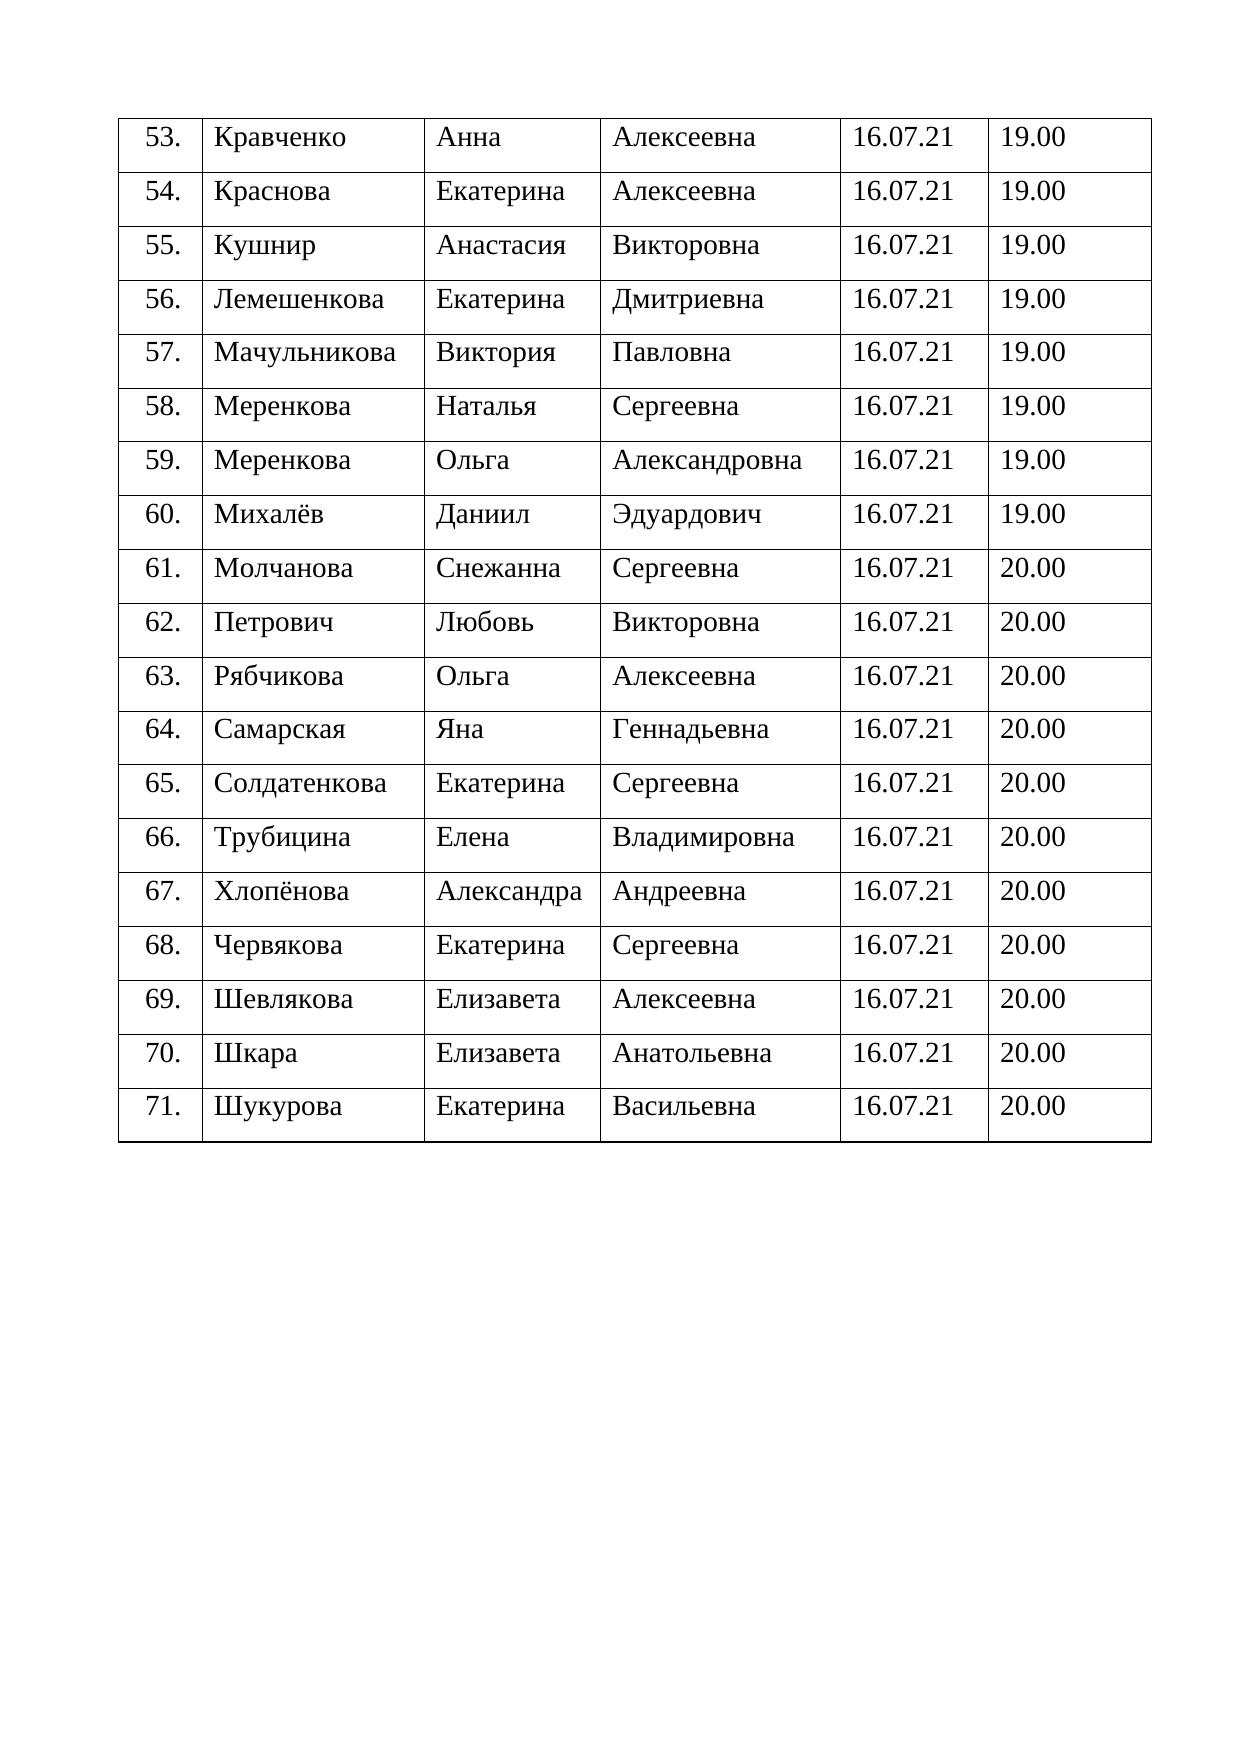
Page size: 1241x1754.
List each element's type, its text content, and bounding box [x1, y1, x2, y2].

table_cell 19.00 [989, 496, 1151, 549]
table_cell Сергеевна [601, 927, 840, 980]
table_cell 16.07.21 [841, 442, 988, 495]
table_cell Александровна [601, 442, 840, 495]
table_cell 16.07.21 [841, 873, 988, 926]
table_cell Викторовна [601, 227, 840, 280]
table_cell [119, 1089, 202, 1141]
table_cell 19.00 [989, 173, 1151, 226]
table_cell [119, 981, 202, 1034]
table_cell 16.07.21 [841, 173, 988, 226]
table_cell Андреевна [601, 873, 840, 926]
table_cell Екатерина [425, 173, 600, 226]
table_cell [119, 335, 202, 387]
table_cell Кравченко [203, 119, 424, 172]
table_cell Васильевна [601, 1089, 840, 1141]
table_cell 20.00 [989, 927, 1151, 980]
table_cell 16.07.21 [841, 227, 988, 280]
table_cell 20.00 [989, 1089, 1151, 1141]
table_cell Алексеевна [601, 981, 840, 1034]
table_cell 16.07.21 [841, 927, 988, 980]
table_cell Наталья [425, 389, 600, 441]
table_cell Екатерина [425, 281, 600, 333]
table_cell Меренкова [203, 389, 424, 441]
table_cell [119, 873, 202, 926]
table_cell Елизавета [425, 981, 600, 1034]
table_cell [119, 765, 202, 818]
table_cell 20.00 [989, 873, 1151, 926]
table_cell 19.00 [989, 119, 1151, 172]
table_cell Владимировна [601, 819, 840, 872]
table_cell Алексеевна [601, 658, 840, 711]
table_cell [119, 173, 202, 226]
table_cell Сергеевна [601, 765, 840, 818]
table_cell [119, 658, 202, 711]
table_cell Алексеевна [601, 173, 840, 226]
table_cell Яна [425, 712, 600, 764]
table_cell Снежанна [425, 550, 600, 603]
table_cell 16.07.21 [841, 550, 988, 603]
table_cell Молчанова [203, 550, 424, 603]
table_cell [119, 442, 202, 495]
table_cell Кушнир [203, 227, 424, 280]
table_cell 16.07.21 [841, 335, 988, 387]
table_cell Червякова [203, 927, 424, 980]
table_cell Анастасия [425, 227, 600, 280]
table_cell Любовь [425, 604, 600, 657]
table_cell Виктория [425, 335, 600, 387]
table_cell [119, 119, 202, 172]
table_cell 20.00 [989, 604, 1151, 657]
table_cell 20.00 [989, 712, 1151, 764]
table_cell 19.00 [989, 281, 1151, 333]
table_cell [119, 281, 202, 333]
table_cell 20.00 [989, 819, 1151, 872]
table_cell 16.07.21 [841, 981, 988, 1034]
table_cell 16.07.21 [841, 119, 988, 172]
table_cell 16.07.21 [841, 496, 988, 549]
table_cell 19.00 [989, 227, 1151, 280]
table_cell Елена [425, 819, 600, 872]
table_cell 16.07.21 [841, 281, 988, 333]
table_cell Рябчикова [203, 658, 424, 711]
table_cell Сергеевна [601, 550, 840, 603]
table_cell 20.00 [989, 765, 1151, 818]
table_cell [119, 550, 202, 603]
table_cell 16.07.21 [841, 604, 988, 657]
table_cell Алексеевна [601, 119, 840, 172]
table_cell Даниил [425, 496, 600, 549]
table_cell Екатерина [425, 927, 600, 980]
table_cell Шукурова [203, 1089, 424, 1141]
table_cell Дмитриевна [601, 281, 840, 333]
table_cell Ольга [425, 658, 600, 711]
table_cell Ольга [425, 442, 600, 495]
table_cell 16.07.21 [841, 765, 988, 818]
table_cell Мачульникова [203, 335, 424, 387]
table_cell Шевлякова [203, 981, 424, 1034]
table_cell 16.07.21 [841, 1035, 988, 1087]
table_cell [119, 604, 202, 657]
table_cell Шкара [203, 1035, 424, 1087]
table_cell Лемешенкова [203, 281, 424, 333]
table_cell Павловна [601, 335, 840, 387]
table_cell 16.07.21 [841, 712, 988, 764]
table_cell 16.07.21 [841, 819, 988, 872]
table_cell Викторовна [601, 604, 840, 657]
table_cell [119, 1035, 202, 1087]
table_cell Геннадьевна [601, 712, 840, 764]
table_cell Александра [425, 873, 600, 926]
table_cell [119, 819, 202, 872]
table_cell 16.07.21 [841, 389, 988, 441]
table_cell Екатерина [425, 765, 600, 818]
table_cell Сергеевна [601, 389, 840, 441]
table_cell Петрович [203, 604, 424, 657]
table_cell 20.00 [989, 658, 1151, 711]
table_cell 20.00 [989, 981, 1151, 1034]
table_cell Анна [425, 119, 600, 172]
table_cell Меренкова [203, 442, 424, 495]
table_cell [119, 712, 202, 764]
table_cell 20.00 [989, 1035, 1151, 1087]
table_cell [119, 227, 202, 280]
table_cell [119, 927, 202, 980]
table_cell Екатерина [425, 1089, 600, 1141]
table_cell Трубицина [203, 819, 424, 872]
table_cell [119, 389, 202, 441]
table_cell 19.00 [989, 442, 1151, 495]
table_cell 16.07.21 [841, 1089, 988, 1141]
table_cell Анатольевна [601, 1035, 840, 1087]
table_cell Солдатенкова [203, 765, 424, 818]
table_cell 16.07.21 [841, 658, 988, 711]
table_cell 20.00 [989, 550, 1151, 603]
table_cell Хлопёнова [203, 873, 424, 926]
table_cell Эдуардович [601, 496, 840, 549]
table_cell Краснова [203, 173, 424, 226]
table_cell 19.00 [989, 389, 1151, 441]
table_cell [119, 496, 202, 549]
table_cell Елизавета [425, 1035, 600, 1087]
table_cell 19.00 [989, 335, 1151, 387]
table_cell Самарская [203, 712, 424, 764]
table_cell Михалёв [203, 496, 424, 549]
